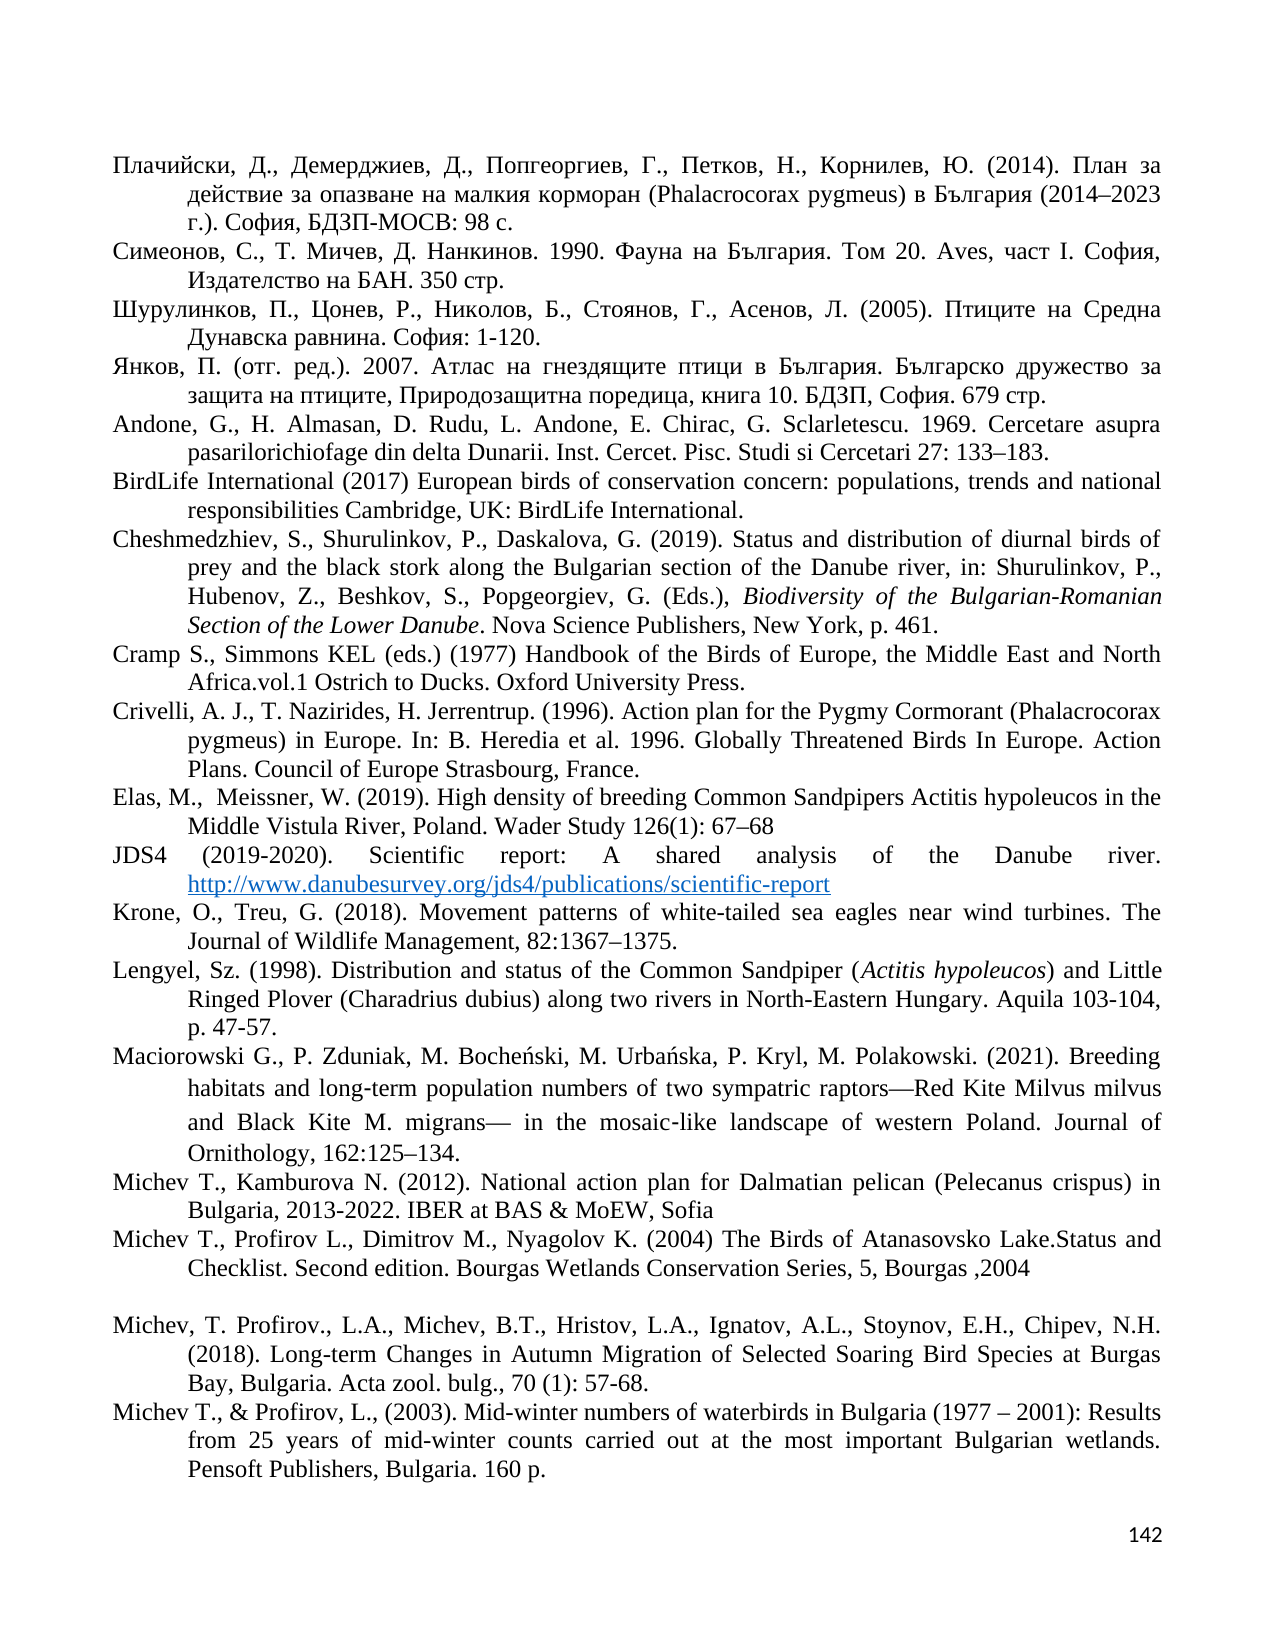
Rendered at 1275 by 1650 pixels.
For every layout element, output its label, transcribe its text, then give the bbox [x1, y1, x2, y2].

text Michev T., & Profirov, L., (2003). Mid-winter numbers of waterbirds in Bulgaria (1977 – 2001): Results from 25 years of mid-winter counts carried out at the most important Bulgarian wetlands. Pensoft Publishers, Bulgaria. 160 p. [112, 1397, 1162, 1483]
text Michev, T. Profirov., L.A., Michev, B.T., Hristov, L.A., Ignatov, A.L., Stoynov, E.H., Chipev, N.H. (2018). Long-term Changes in Autumn Migration of Selected Soaring Bird Species at Burgas Bay, Bulgaria. Acta zool. bulg., 70 (1): 57-68. [112, 1311, 1162, 1397]
text JDS4 (2019-2020). Scientific report: A shared analysis of the Danube river. http://www.danubesurvey.org/jds4/publications/scientific-report [112, 840, 1162, 897]
text Шурулинков, П., Цонев, Р., Николов, Б., Стоянов, Г., Асенов, Л. (2005). Птиците на Средна Дунавска равнина. София: 1-120. [112, 294, 1162, 351]
text BirdLife International (2017) European birds of conservation concern: populations, trends and national responsibilities Cambridge, UK: BirdLife International. [112, 466, 1162, 524]
text Michev T., Profirov L., Dimitrov M., Nyagolov K. (2004) The Birds of Atanasovsko Lake.Status and Checklist. Second edition. Bourgas Wetlands Conservation Series, 5, Bourgas ,2004 [112, 1224, 1162, 1282]
text Maciorowski G., P. Zduniak, M. Bocheński, M. Urbańska, P. Krуl, M. Polakowski. (2021). Breeding habitats and long‑term population numbers of two sympatric raptors—Red Kite Milvus milvus and Black Kite M. migrans— in the mosaic‑like landscape of western Poland. Journal of Ornithology, 162:125–134. [112, 1041, 1162, 1167]
text Плачийски, Д., Демерджиев, Д., Попгеоргиев, Г., Петков, Н., Корнилев, Ю. (2014). План за действие за опазване на малкия корморан (Phalacrocorax pygmeus) в България (2014–2023 г.). София, БДЗП-МОСВ: 98 с. [112, 150, 1162, 236]
text Янков, П. (отг. ред.). 2007. Атлас на гнездящите птици в България. Българско дружество за защита на птиците, Природозащитна поредица, книга 10. БДЗП, София. 679 стр. [112, 351, 1162, 409]
text Andone, G., H. Almasan, D. Rudu, L. Andone, E. Chirac, G. Sclarletescu. 1969. Cercetare asupra pasarilorichiofage din delta Dunarii. Inst. Cercet. Pisc. Studi si Cercetari 27: 133–183. [112, 409, 1162, 466]
text Crivelli, А. J., T. Nazirides, H. Jerrentrup. (1996). Action plan for the Pygmy Cormorant (Phalacrocorax pygmeus) in Europe. In: B. Heredia et al. 1996. Globally Threatened Birds In Europe. Action Plans. Council of Europe Strasbourg, France. [112, 696, 1162, 782]
text Elas, M., Meissner, W. (2019). High density of breeding Common Sandpipers Actitis hypoleucos in the Middle Vistula River, Poland. Wader Study 126(1): 67–68 [112, 782, 1162, 840]
text Симеонов, С., Т. Мичев, Д. Нанкинов. 1990. Фауна на България. Том 20. Aves, част I. София, Издателство на БАН. 350 стр. [112, 236, 1162, 294]
text Cheshmedzhiev, S., Shurulinkov, P., Daskalova, G. (2019). Status and distribution of diurnal birds of prey and the black stork along the Bulgarian section of the Danube river, in: Shurulinkov, P., Hubenov, Z., Beshkov, S., Popgeorgiev, G. (Eds.), Biodiversity of the Bulgarian-Romanian Section of the Lower Danube. Nova Science Publishers, New York, p. 461. [112, 524, 1162, 639]
text Lengyel, Sz. (1998). Distribution and status of the Common Sandpiper (Actitis hypoleucos) and Little Ringed Plover (Charadrius dubius) along two rivers in North-Eastern Hungary. Aquila 103-104, p. 47-57. [112, 955, 1162, 1041]
text Krone, O., Treu, G. (2018). Movement patterns of white-tailed sea eagles near wind turbines. The Journal of Wildlife Management, 82:1367–1375. [112, 897, 1162, 955]
text Cramp S., Simmons KEL (eds.) (1977) Handbook of the Birds of Europe, the Middle East and North Africa.vol.1 Ostrich to Ducks. Oxford University Press. [112, 639, 1162, 696]
text Michev T., Kamburova N. (2012). National action plan for Dalmatian pelican (Pelecanus crispus) in Bulgaria, 2013-2022. IBER at BAS & MoEW, Sofia [112, 1167, 1162, 1224]
